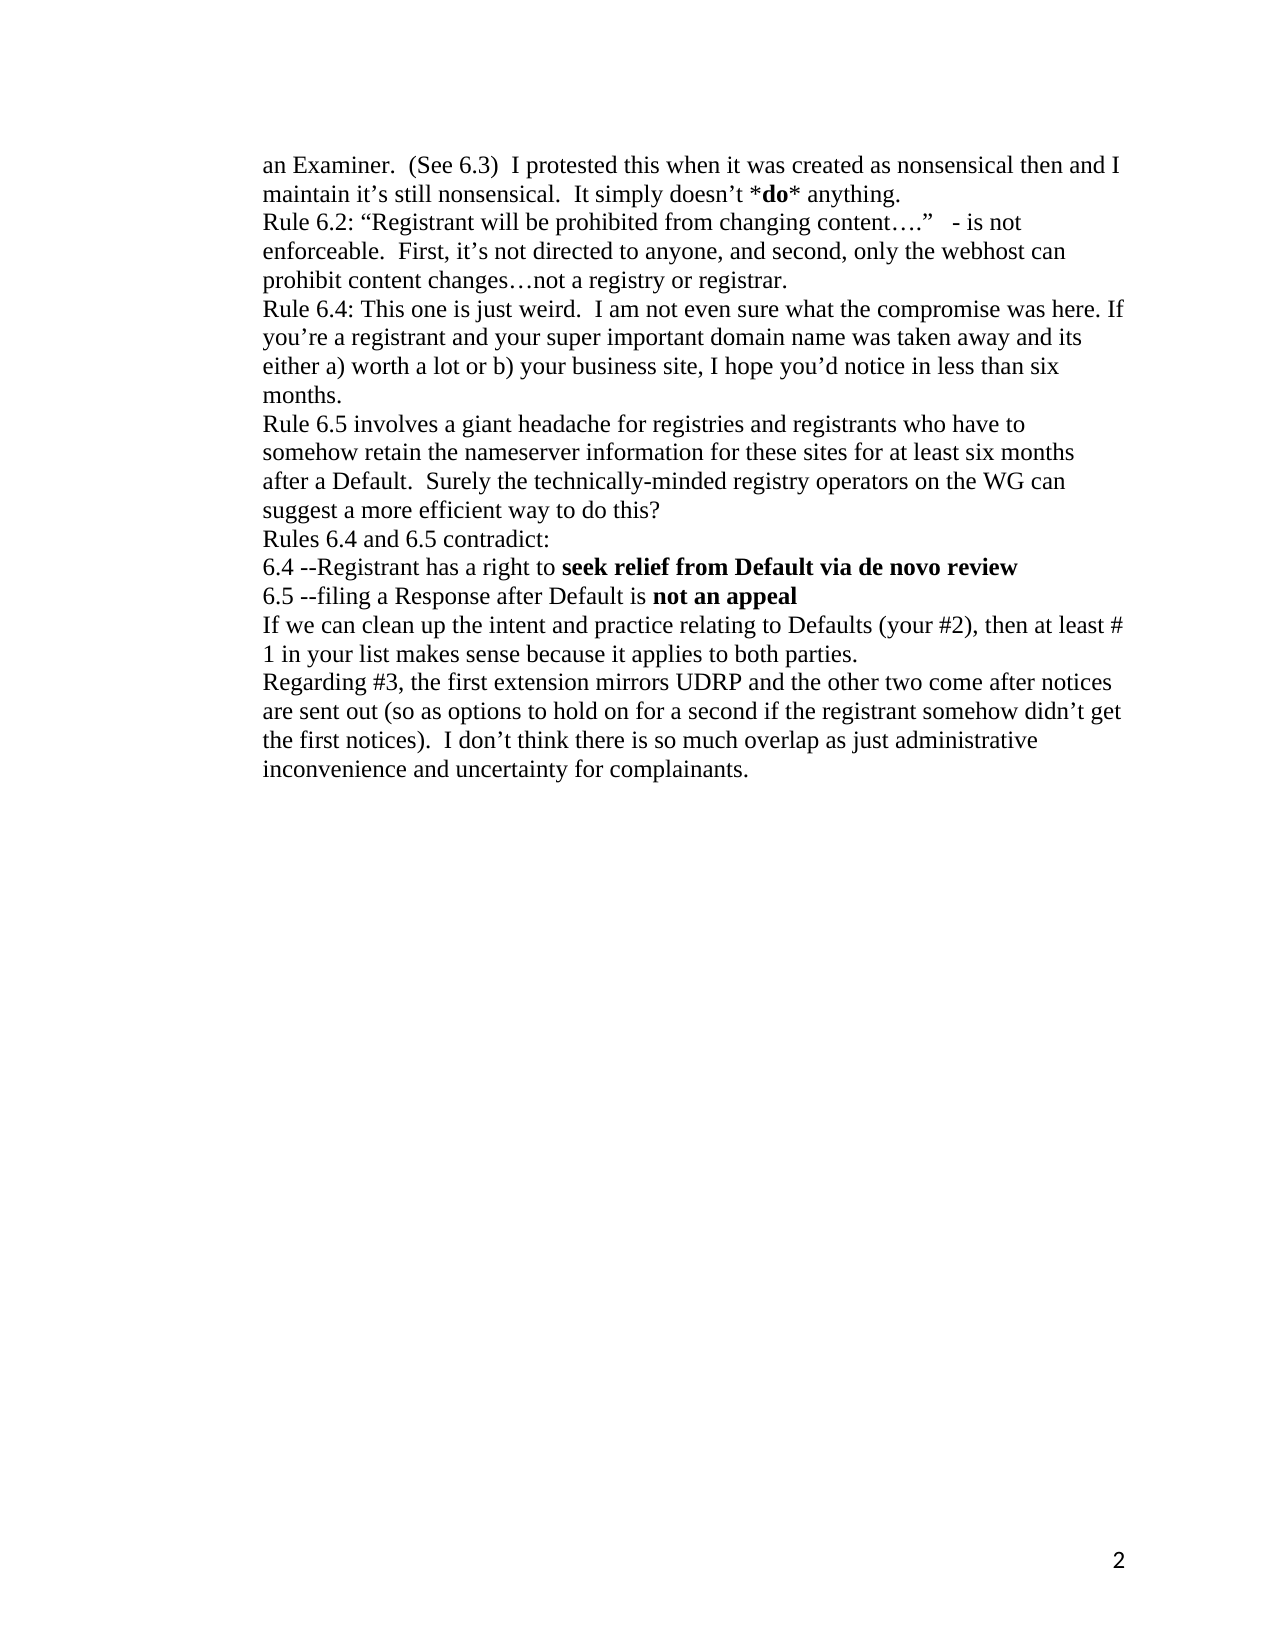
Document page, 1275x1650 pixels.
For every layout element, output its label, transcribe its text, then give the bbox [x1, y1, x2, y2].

text Rule 6.4: This one is just weird. I am not even sure what the compromise was here. If you’re a registrant and your super important domain name was taken away and its either a) worth a lot or b) your business site, I hope you’d notice in less than six months. [262, 294, 1125, 409]
text Rule 6.2: “Registrant will be prohibited from changing content….” - is not enforceable. First, it’s not directed to anyone, and second, only the webhost can prohibit content changes…not a registry or registrar. [262, 207, 1125, 294]
text 6.5 --filing a Response after Default is not an appeal [262, 581, 1125, 610]
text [262, 150, 1125, 207]
text If we can clean up the intent and practice relating to Defaults (your #2), then at least # 1 in your list makes sense because it applies to both parties. [262, 610, 1125, 667]
text Rules 6.4 and 6.5 contradict: [262, 524, 1125, 552]
text 6.4 --Registrant has a right to seek relief from Default via de novo review [262, 552, 1125, 581]
text Rule 6.5 involves a giant headache for registries and registrants who have to somehow retain the nameserver information for these sites for at least six months after a Default. Surely the technically-minded registry operators on the WG can suggest a more efficient way to do this? [262, 409, 1125, 524]
text Regarding #3, the first extension mirrors UDRP and the other two come after notices are sent out (so as options to hold on for a second if the registrant somehow didn’t get the first notices). I don’t think there is so much overlap as just administrative inconvenience and uncertainty for complainants. [262, 667, 1125, 782]
